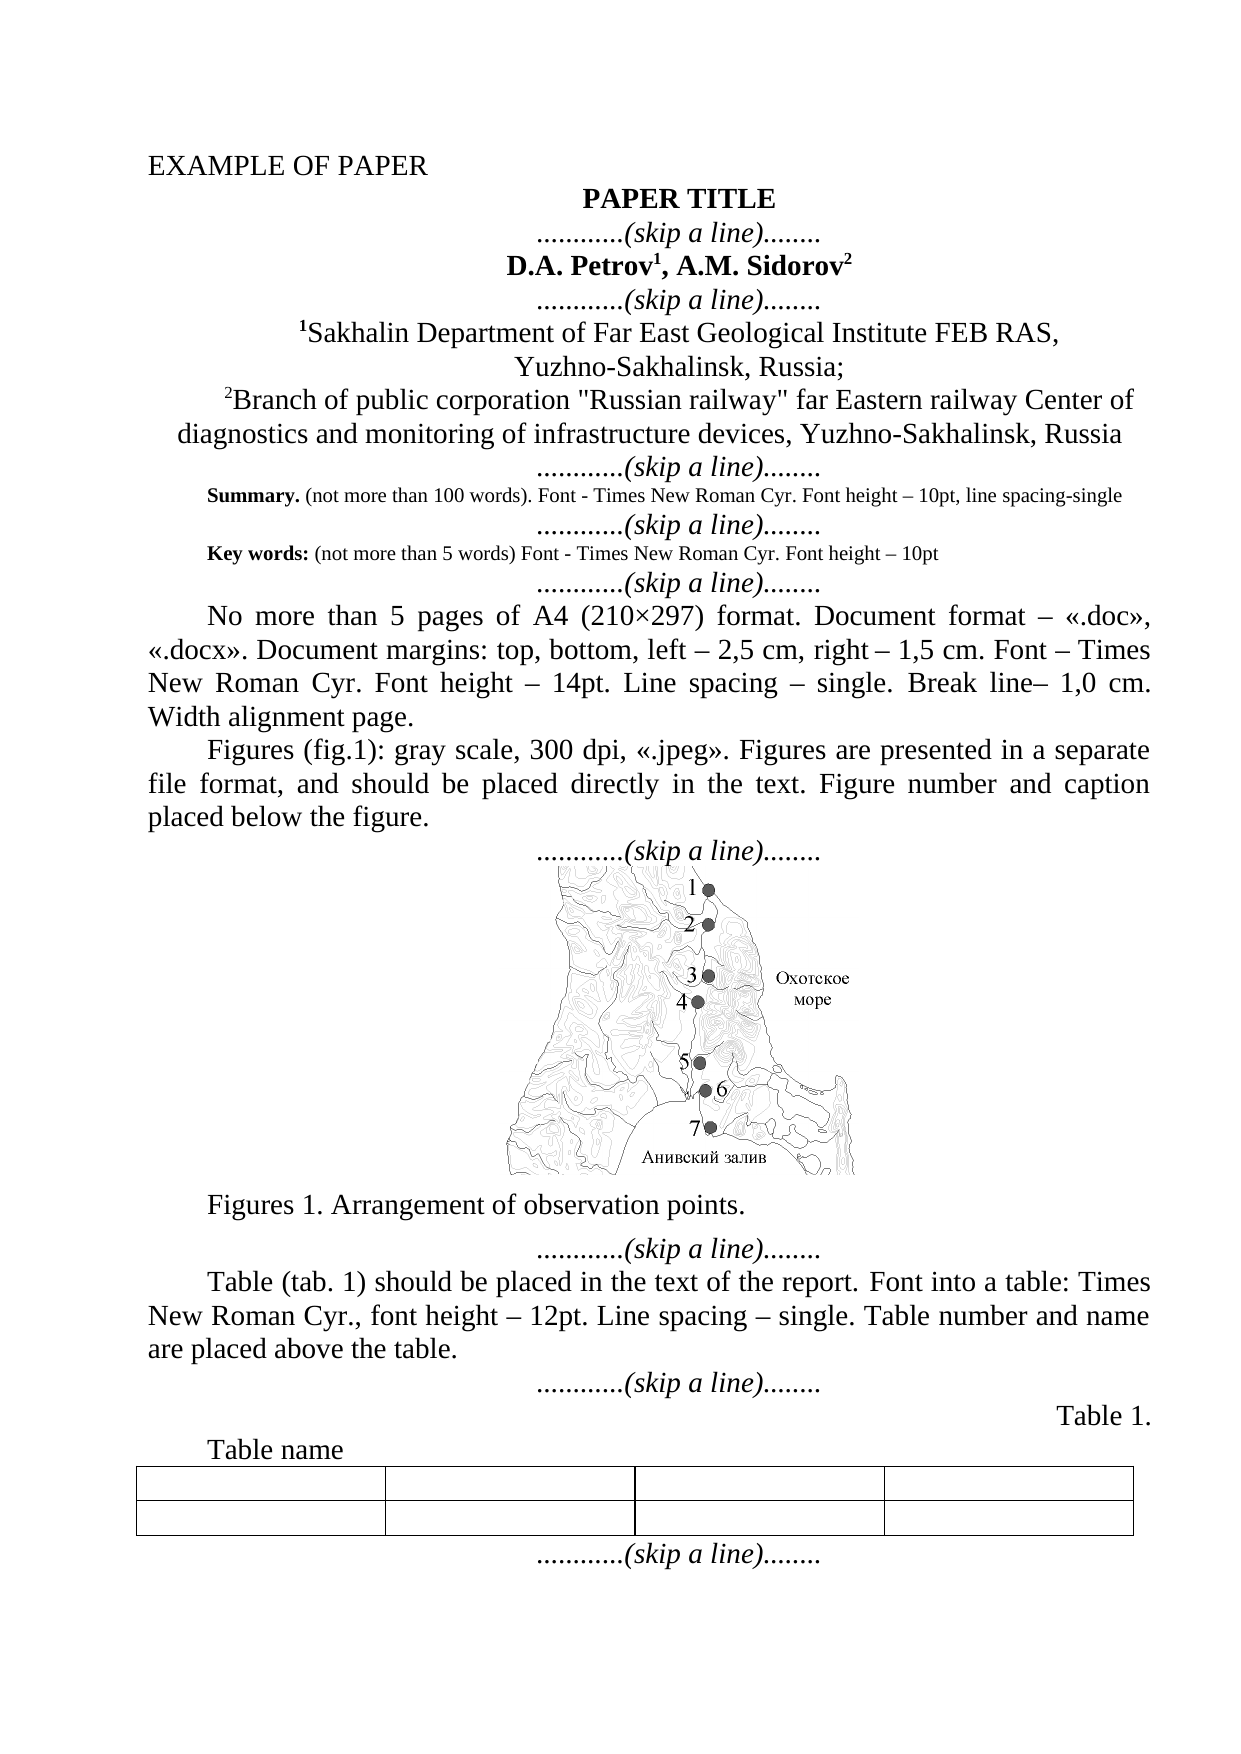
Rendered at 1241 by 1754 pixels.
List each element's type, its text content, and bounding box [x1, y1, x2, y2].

text Figures (fig.1): gray scale, 300 dpi, «.jpeg». Figures are presented in a separate file format, and should be placed directly in the text. Figure number and caption placed below the figure. [148, 732, 1152, 833]
table_cell [636, 1501, 884, 1535]
table_header [386, 1467, 634, 1500]
text PAPER TITLE [148, 181, 1152, 215]
text EXAMPLE OF PAPER [148, 148, 1152, 181]
text No more than 5 pages of A4 (210×297) format. Document format – «.doc», «.docx». Document margins: top, bottom, left – 2,5 cm, right – 1,5 cm. Font – Times New Roman Cyr. Font height – 14pt. Line spacing – single. Break line– 1,0 cm. Width alignment page. [148, 598, 1152, 732]
text ............(skip a line)........ [148, 833, 1152, 867]
table_cell [386, 1501, 634, 1535]
text 1Sakhalin Department of Far East Geological Institute FEB RAS, [148, 315, 1152, 349]
text Figures 1. Arrangement of observation points. [402, 1199, 1152, 1218]
text ............(skip a line)........ [148, 282, 1152, 315]
text 2Branch of public corporation "Russian railway" far Eastern railway Center of diagnostics and monitoring of infrastructure devices, Yuzhno-Sakhalinsk, Russia [148, 382, 1152, 449]
picture [499, 866, 860, 1175]
text Summary. (not more than 100 words). Font - Times New Roman Cyr. Font height – 10pt, line spacing-single [148, 483, 1152, 507]
text Table (tab. 1) should be placed in the text of the report. Font into a table: Times New Roman Cyr., font height – 12pt. Line spacing – single. Table number and name are placed above the table. [148, 1264, 1152, 1365]
subtitle D.A. Petrov1, A.M. Sidorov2 [148, 248, 1152, 282]
table_header [885, 1467, 1133, 1500]
table_cell [885, 1501, 1133, 1535]
text ............(skip a line)........ [148, 449, 1152, 483]
text Table 1. [148, 1398, 1152, 1432]
text ............(skip a line)........ [148, 507, 1152, 541]
text ............(skip a line)........ [148, 1365, 1152, 1398]
text ............(skip a line)........ [148, 215, 1152, 248]
table_header [636, 1467, 884, 1500]
text Table name [148, 1432, 1152, 1466]
text Figures 1. Arrangement of observation points. [235, 1199, 410, 1218]
text Yuzhno-Sakhalinsk, Russia; [148, 349, 1152, 382]
text ............(skip a line)........ [148, 565, 1152, 598]
text Key words: (not more than 5 words) Font - Times New Roman Cyr. Font height – 10pt [148, 541, 1152, 565]
table_header [137, 1467, 385, 1500]
text ............(skip a line)........ [148, 1231, 1152, 1264]
text ............(skip a line)........ [148, 1536, 1152, 1569]
table_cell [137, 1501, 385, 1535]
